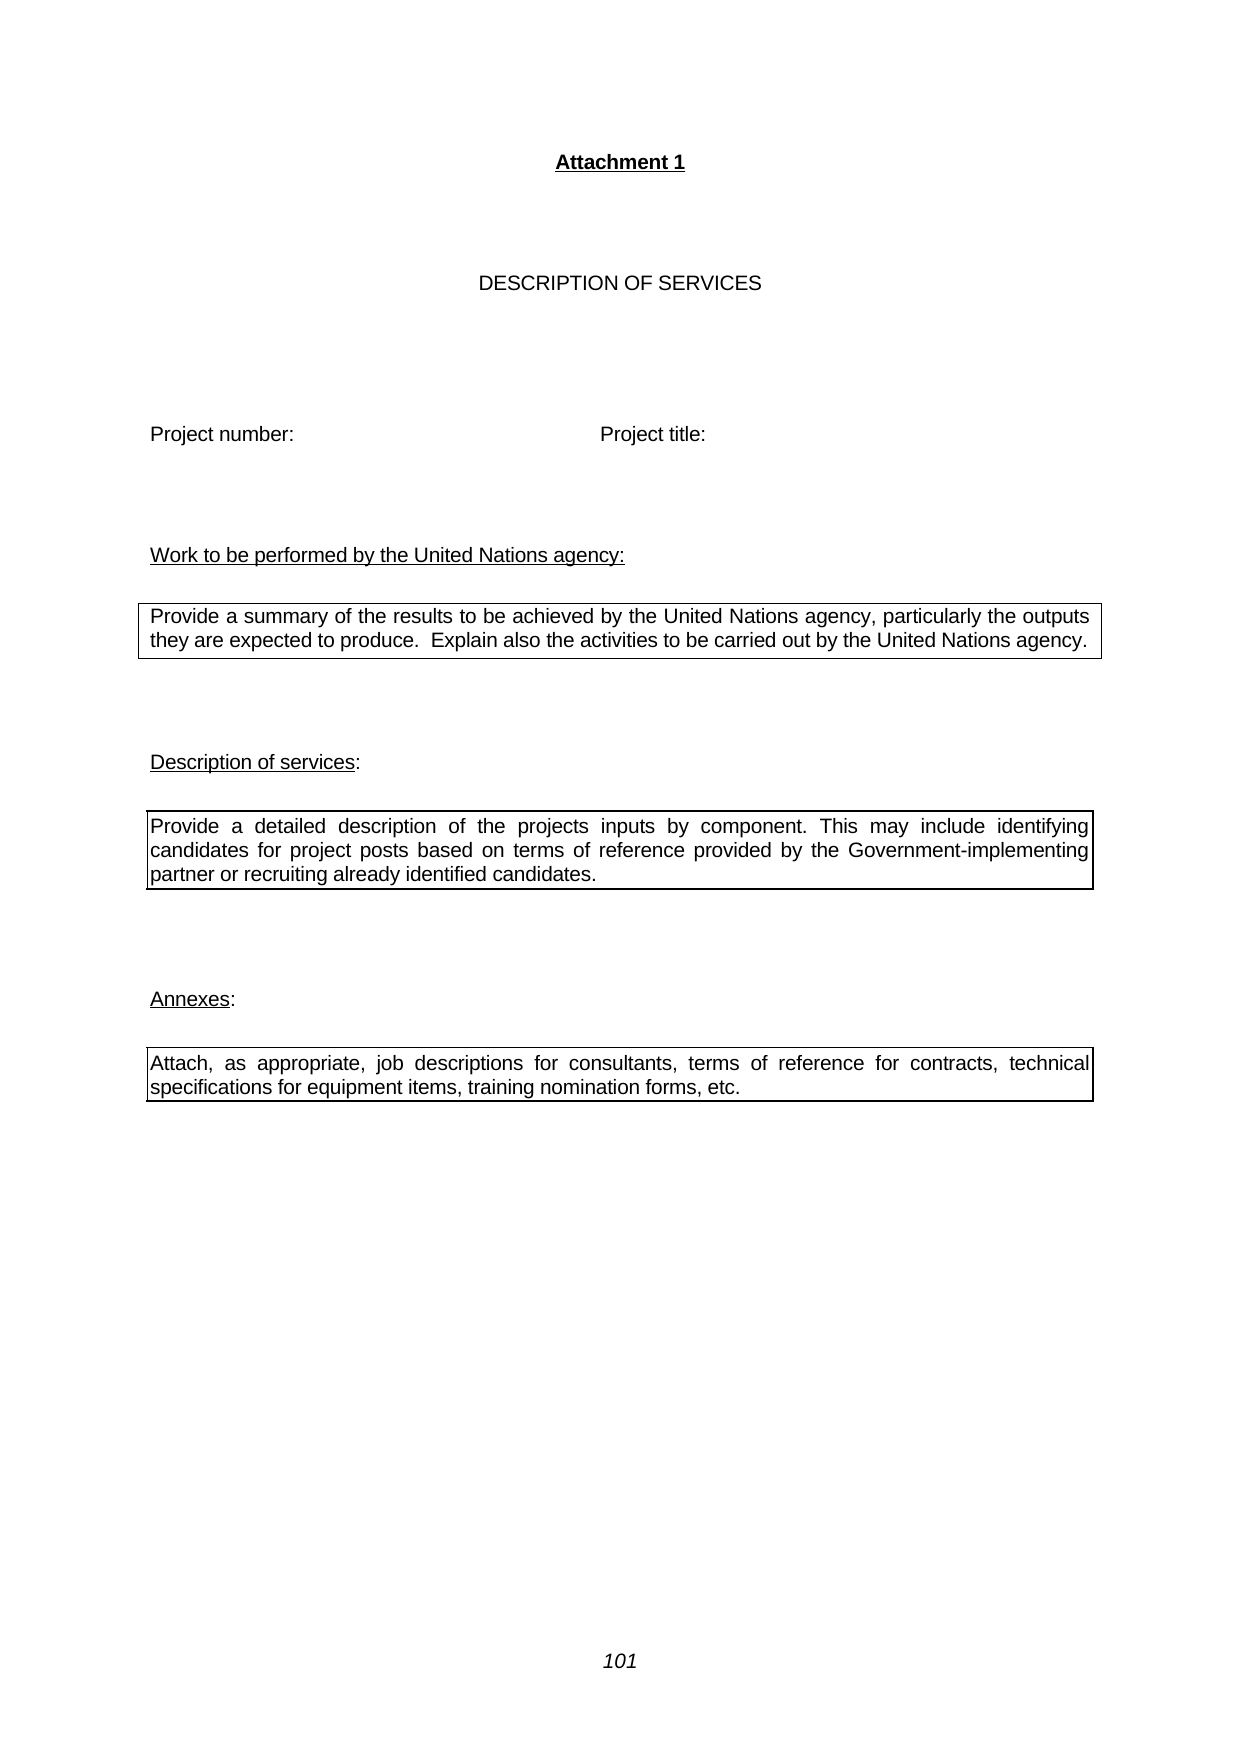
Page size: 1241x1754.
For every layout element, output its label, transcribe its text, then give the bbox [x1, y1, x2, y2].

list Project number: Project title: [150, 422, 1090, 446]
table_header Provide a summary of the results to be achieved by the United Nations agency, particularly the outputs they are expected to produce. Explain also the activities to be carried out by the United Nations agency. [139, 604, 1101, 658]
list Annexes: [150, 986, 1090, 1010]
list Provide a detailed description of the projects inputs by component. This may include identifying candidates for project posts based on terms of reference provided by the Government-implementing partner or recruiting already identified candidates. [148, 812, 1092, 888]
list Attachment 1 [150, 150, 1090, 174]
list DESCRIPTION OF SERVICES [150, 271, 1090, 295]
list Description of services: [150, 750, 1090, 774]
list Work to be performed by the United Nations agency: [150, 543, 1090, 567]
list Attach, as appropriate, job descriptions for consultants, terms of reference for contracts, technical specifications for equipment items, training nomination forms, etc. [148, 1048, 1092, 1100]
